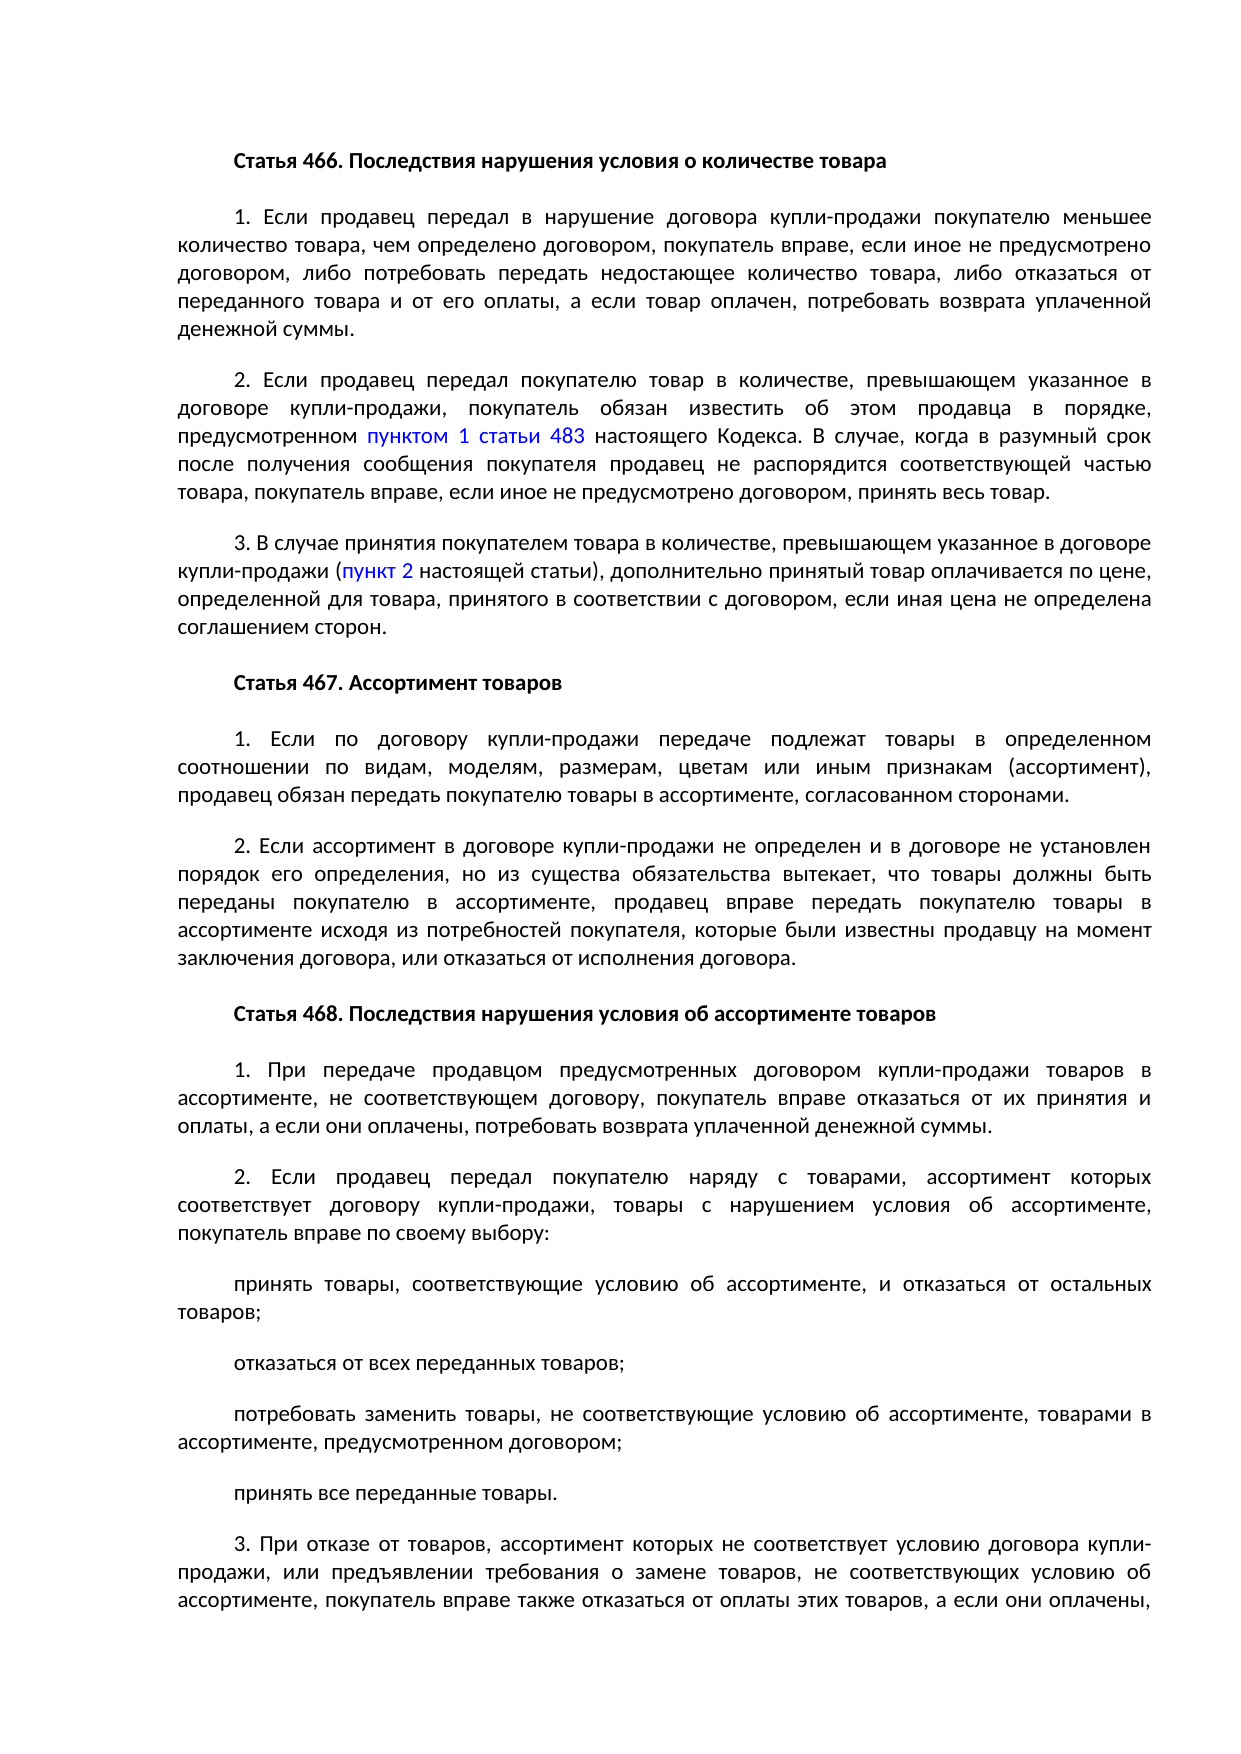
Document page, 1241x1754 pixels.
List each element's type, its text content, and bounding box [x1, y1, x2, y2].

text 2. Если продавец передал покупателю товар в количестве, превышающем указанное в договоре купли-продажи, покупатель обязан известить об этом продавца в порядке, предусмотренном пунктом 1 статьи 483 настоящего Кодекса. В случае, когда в разумный срок после получения сообщения покупателя продавец не распорядится соответствующей частью товара, покупатель вправе, если иное не предусмотрено договором, принять весь товар. [177, 365, 1152, 505]
text принять все переданные товары. [177, 1478, 1152, 1506]
text 1. Если по договору купли-продажи передаче подлежат товары в определенном соотношении по видам, моделям, размерам, цветам или иным признакам (ассортимент), продавец обязан передать покупателю товары в ассортименте, согласованном сторонами. [177, 724, 1152, 808]
text 2. Если ассортимент в договоре купли-продажи не определен и в договоре не установлен порядок его определения, но из существа обязательства вытекает, что товары должны быть переданы покупателю в ассортименте, продавец вправе передать покупателю товары в ассортименте исходя из потребностей покупателя, которые были известны продавцу на момент заключения договора, или отказаться от исполнения договора. [177, 831, 1152, 971]
title Статья 466. Последствия нарушения условия о количестве товара [177, 146, 1152, 174]
text принять товары, соответствующие условию об ассортименте, и отказаться от остальных товаров; [177, 1269, 1152, 1326]
title Статья 467. Ассортимент товаров [177, 668, 1152, 696]
text 1. При передаче продавцом предусмотренных договором купли-продажи товаров в ассортименте, не соответствующем договору, покупатель вправе отказаться от их принятия и оплаты, а если они оплачены, потребовать возврата уплаченной денежной суммы. [177, 1056, 1152, 1139]
title Статья 468. Последствия нарушения условия об ассортименте товаров [177, 999, 1152, 1027]
text 1. Если продавец передал в нарушение договора купли-продажи покупателю меньшее количество товара, чем определено договором, покупатель вправе, если иное не предусмотрено договором, либо потребовать передать недостающее количество товара, либо отказаться от переданного товара и от его оплаты, а если товар оплачен, потребовать возврата уплаченной денежной суммы. [177, 202, 1152, 342]
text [177, 1529, 1152, 1613]
text 3. В случае принятия покупателем товара в количестве, превышающем указанное в договоре купли-продажи (пункт 2 настоящей статьи), дополнительно принятый товар оплачивается по цене, определенной для товара, принятого в соответствии с договором, если иная цена не определена соглашением сторон. [177, 528, 1152, 640]
text потребовать заменить товары, не соответствующие условию об ассортименте, товарами в ассортименте, предусмотренном договором; [177, 1399, 1152, 1455]
text 2. Если продавец передал покупателю наряду с товарами, ассортимент которых соответствует договору купли-продажи, товары с нарушением условия об ассортименте, покупатель вправе по своему выбору: [177, 1162, 1152, 1247]
text отказаться от всех переданных товаров; [177, 1348, 1152, 1376]
